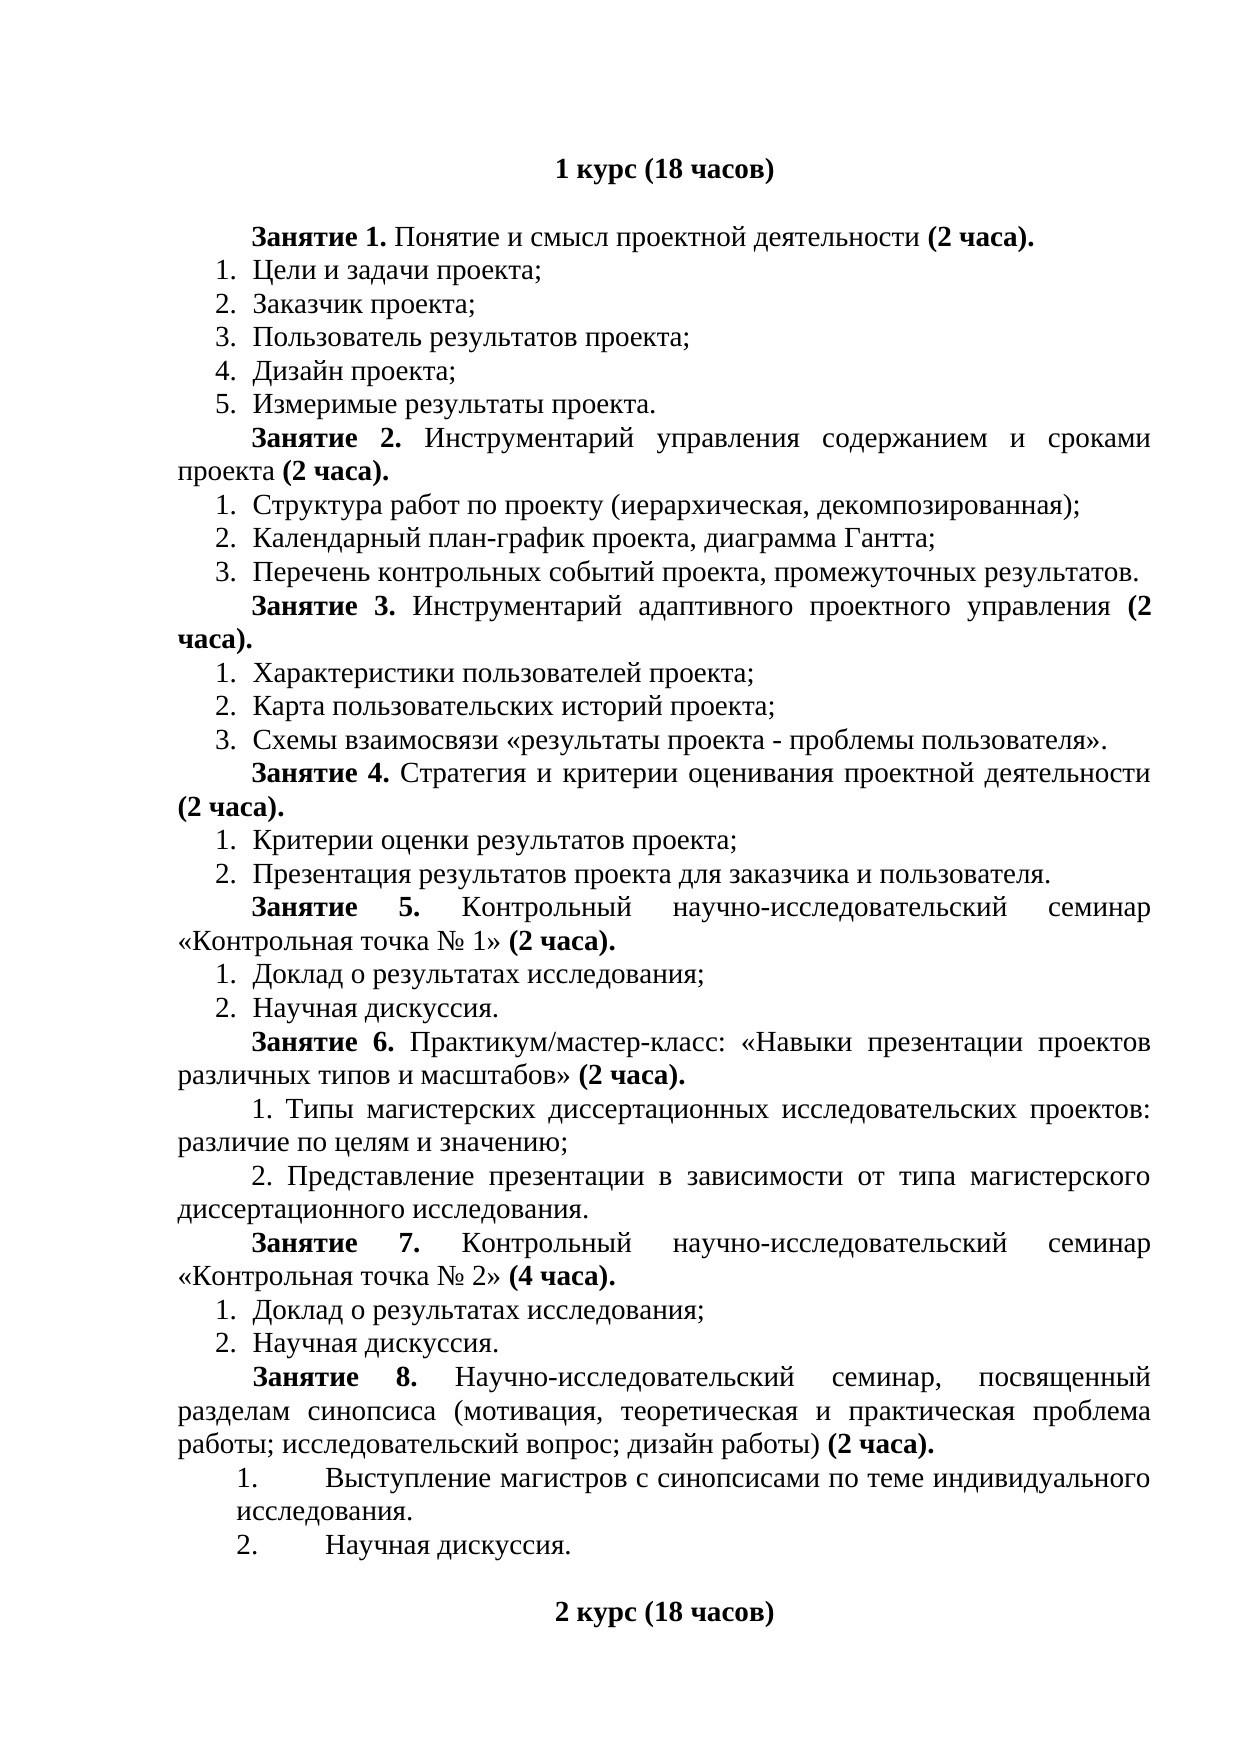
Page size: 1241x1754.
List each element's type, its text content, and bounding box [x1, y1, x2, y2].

list Научная дискуссия. [215, 990, 1152, 1024]
text 2. Представление презентации в зависимости от типа магистерского диссертационного исследования. [177, 1158, 1152, 1225]
text Занятие 6. Практикум/мастер-класс: «Навыки презентации проектов различных типов и масштабов» (2 часа). [177, 1024, 1152, 1091]
text 1 курс (18 часов) [177, 152, 1152, 185]
list Критерии оценки результатов проекта; [215, 822, 1152, 856]
text Занятие 4. Стратегия и критерии оценивания проектной деятельности (2 часа). [177, 755, 1152, 822]
list Доклад о результатах исследования; [215, 957, 1152, 990]
text 1. Выступление магистров с синопсисами по теме индивидуального исследования. [236, 1460, 1152, 1527]
list Презентация результатов проекта для заказчика и пользователя. [215, 856, 1152, 889]
list Научная дискуссия. [215, 1326, 1152, 1359]
text Занятие 5. Контрольный научно-исследовательский семинар «Контрольная точка № 1» (2 часа). [177, 889, 1152, 957]
text Занятие 7. Контрольный научно-исследовательский семинар «Контрольная точка № 2» (4 часа). [177, 1225, 1152, 1292]
text 1. Типы магистерских диссертационных исследовательских проектов: различие по целям и значению; [177, 1091, 1152, 1158]
list Схемы взаимосвязи «результаты проекта - проблемы пользователя». [215, 722, 1152, 755]
list Структура работ по проекту (иерархическая, декомпозированная); [215, 487, 1152, 521]
text Занятие 8. Научно-исследовательский семинар, посвященный разделам синопсиса (мотивация, теоретическая и практическая проблема работы; исследовательский вопрос; дизайн работы) (2 часа). [177, 1359, 1152, 1460]
text 2. Научная дискуссия. [236, 1527, 1152, 1560]
list Карта пользовательских историй проекта; [215, 688, 1152, 722]
list Дизайн проекта; [215, 353, 1152, 386]
text 2 курс (18 часов) [177, 1594, 1152, 1627]
list Заказчик проекта; [215, 286, 1152, 319]
list Пользователь результатов проекта; [215, 319, 1152, 353]
list Доклад о результатах исследования; [215, 1292, 1152, 1326]
list Измеримые результаты проекта. [215, 386, 1152, 420]
list Календарный план-график проекта, диаграмма Гантта; [215, 521, 1152, 554]
text Занятие 3. Инструментарий адаптивного проектного управления (2 часа). [177, 588, 1152, 655]
list Цели и задачи проекта; [215, 252, 1152, 286]
text Занятие 1. Понятие и смысл проектной деятельности (2 часа). [177, 219, 1152, 252]
list Перечень контрольных событий проекта, промежуточных результатов. [215, 554, 1152, 588]
text Занятие 2. Инструментарий управления содержанием и сроками проекта (2 часа). [177, 420, 1152, 487]
list Характеристики пользователей проекта; [215, 655, 1152, 688]
